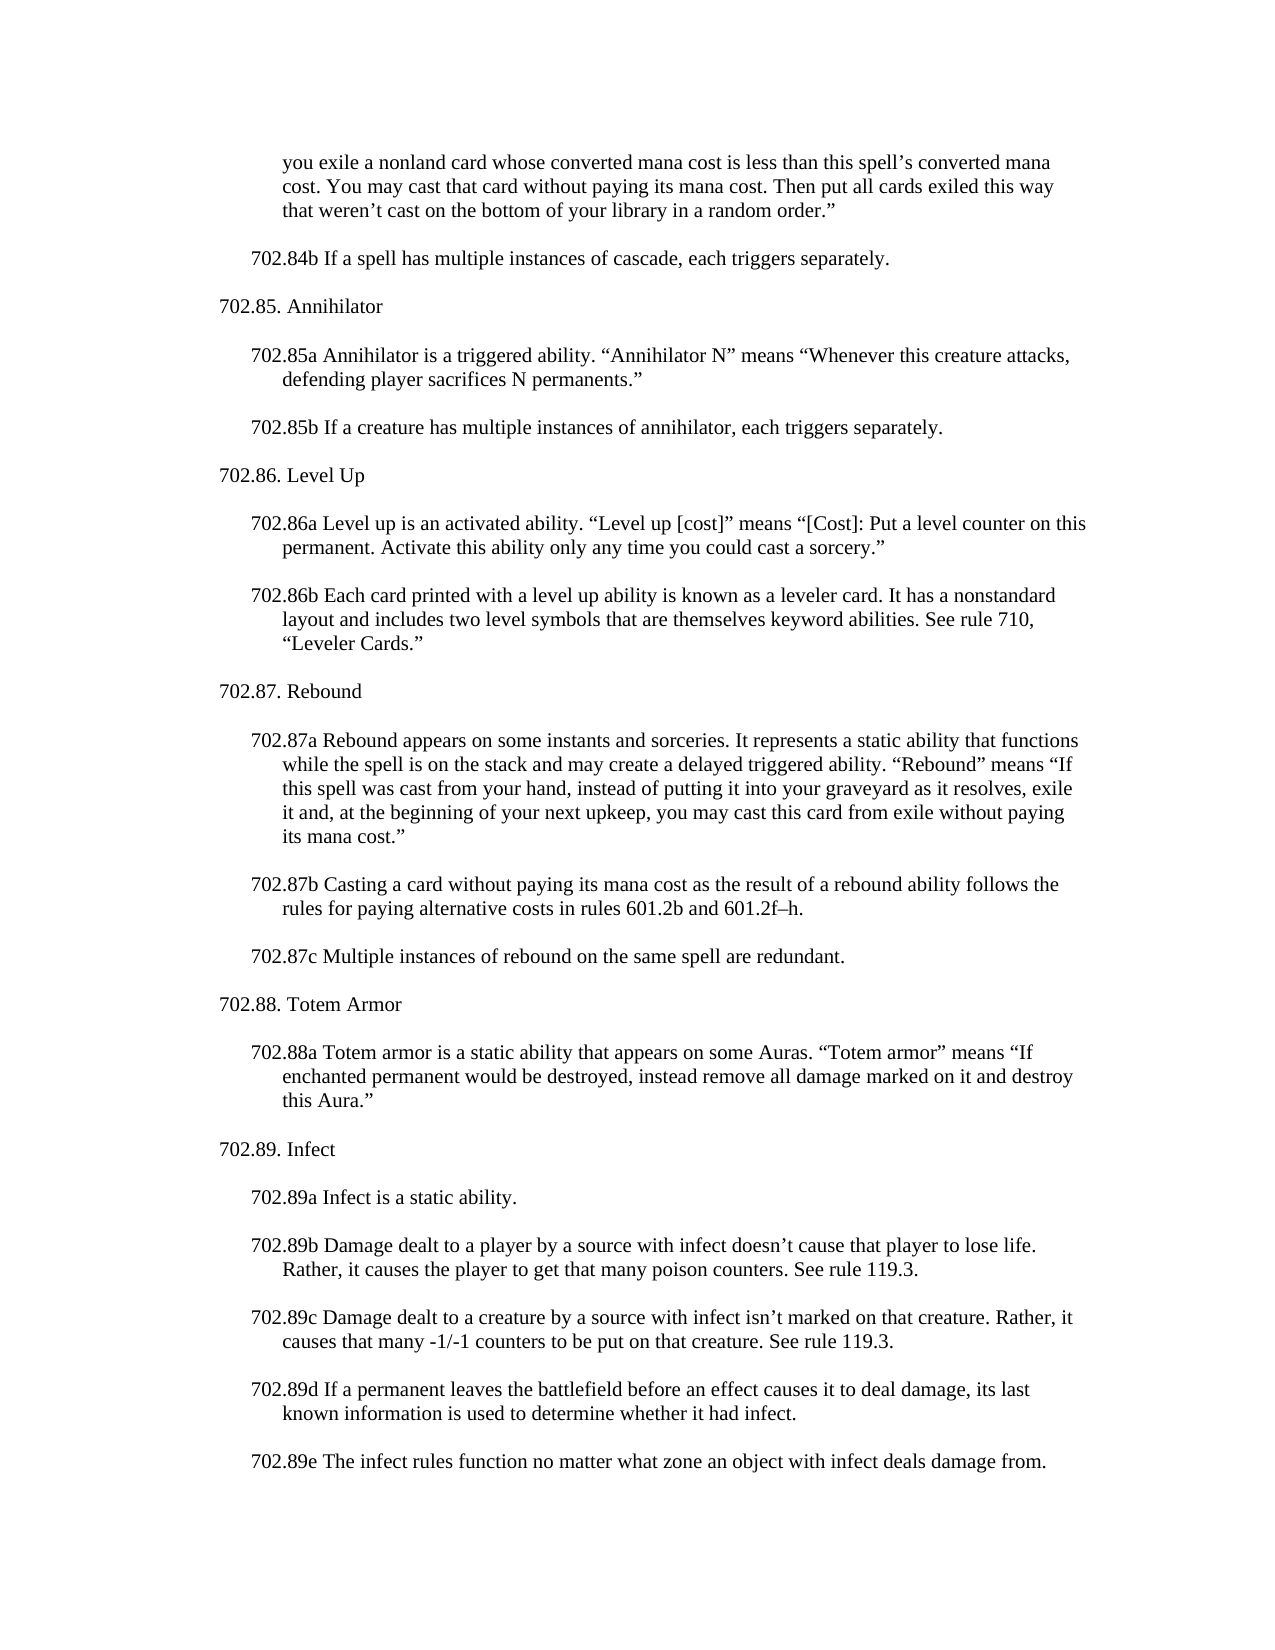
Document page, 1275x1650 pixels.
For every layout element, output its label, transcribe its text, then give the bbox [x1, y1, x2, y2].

text 702.87b Casting a card without paying its mana cost as the result of a rebound ability follows the rules for paying alternative costs in rules 601.2b and 601.2f–h. [251, 872, 1087, 920]
text 702.89c Damage dealt to a creature by a source with infect isn’t marked on that creature. Rather, it causes that many -1/-1 counters to be put on that creature. See rule 119.3. [251, 1305, 1087, 1353]
text 702.85. Annihilator [219, 294, 1087, 318]
text 702.89a Infect is a static ability. [251, 1185, 1087, 1209]
text 702.86a Level up is an activated ability. “Level up [cost]” means “[Cost]: Put a level counter on this permanent. Activate this ability only any time you could cast a sorcery.” [251, 511, 1087, 559]
text 702.89. Infect [219, 1137, 1087, 1161]
text 702.85b If a creature has multiple instances of annihilator, each triggers separately. [251, 415, 1087, 439]
text 702.88. Totem Armor [219, 992, 1087, 1016]
text 702.88a Totem armor is a static ability that appears on some Auras. “Totem armor” means “If enchanted permanent would be destroyed, instead remove all damage marked on it and destroy this Aura.” [251, 1040, 1087, 1112]
text 702.87c Multiple instances of rebound on the same spell are redundant. [251, 944, 1087, 968]
text 702.85a Annihilator is a triggered ability. “Annihilator N” means “Whenever this creature attacks, defending player sacrifices N permanents.” [251, 342, 1087, 391]
text 702.89d If a permanent leaves the battlefield before an effect causes it to deal damage, its last known information is used to determine whether it had infect. [251, 1377, 1087, 1425]
text 702.86. Level Up [219, 463, 1087, 487]
text 702.89e The infect rules function no matter what zone an object with infect deals damage from. [251, 1449, 1087, 1473]
text 702.87. Rebound [219, 679, 1087, 703]
text 702.86b Each card printed with a level up ability is known as a leveler card. It has a nonstandard layout and includes two level symbols that are themselves keyword abilities. See rule 710, “Leveler Cards.” [251, 583, 1087, 655]
text 702.84b If a spell has multiple instances of cascade, each triggers separately. [251, 246, 1087, 270]
text 702.89b Damage dealt to a player by a source with infect doesn’t cause that player to lose life. Rather, it causes the player to get that many poison counters. See rule 119.3. [251, 1233, 1087, 1281]
text 702.87a Rebound appears on some instants and sorceries. It represents a static ability that functions while the spell is on the stack and may create a delayed triggered ability. “Rebound” means “If this spell was cast from your hand, instead of putting it into your graveyard as it resolves, exile it and, at the beginning of your next upkeep, you may cast this card from exile without paying its mana cost.” [251, 727, 1087, 848]
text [251, 150, 1087, 222]
